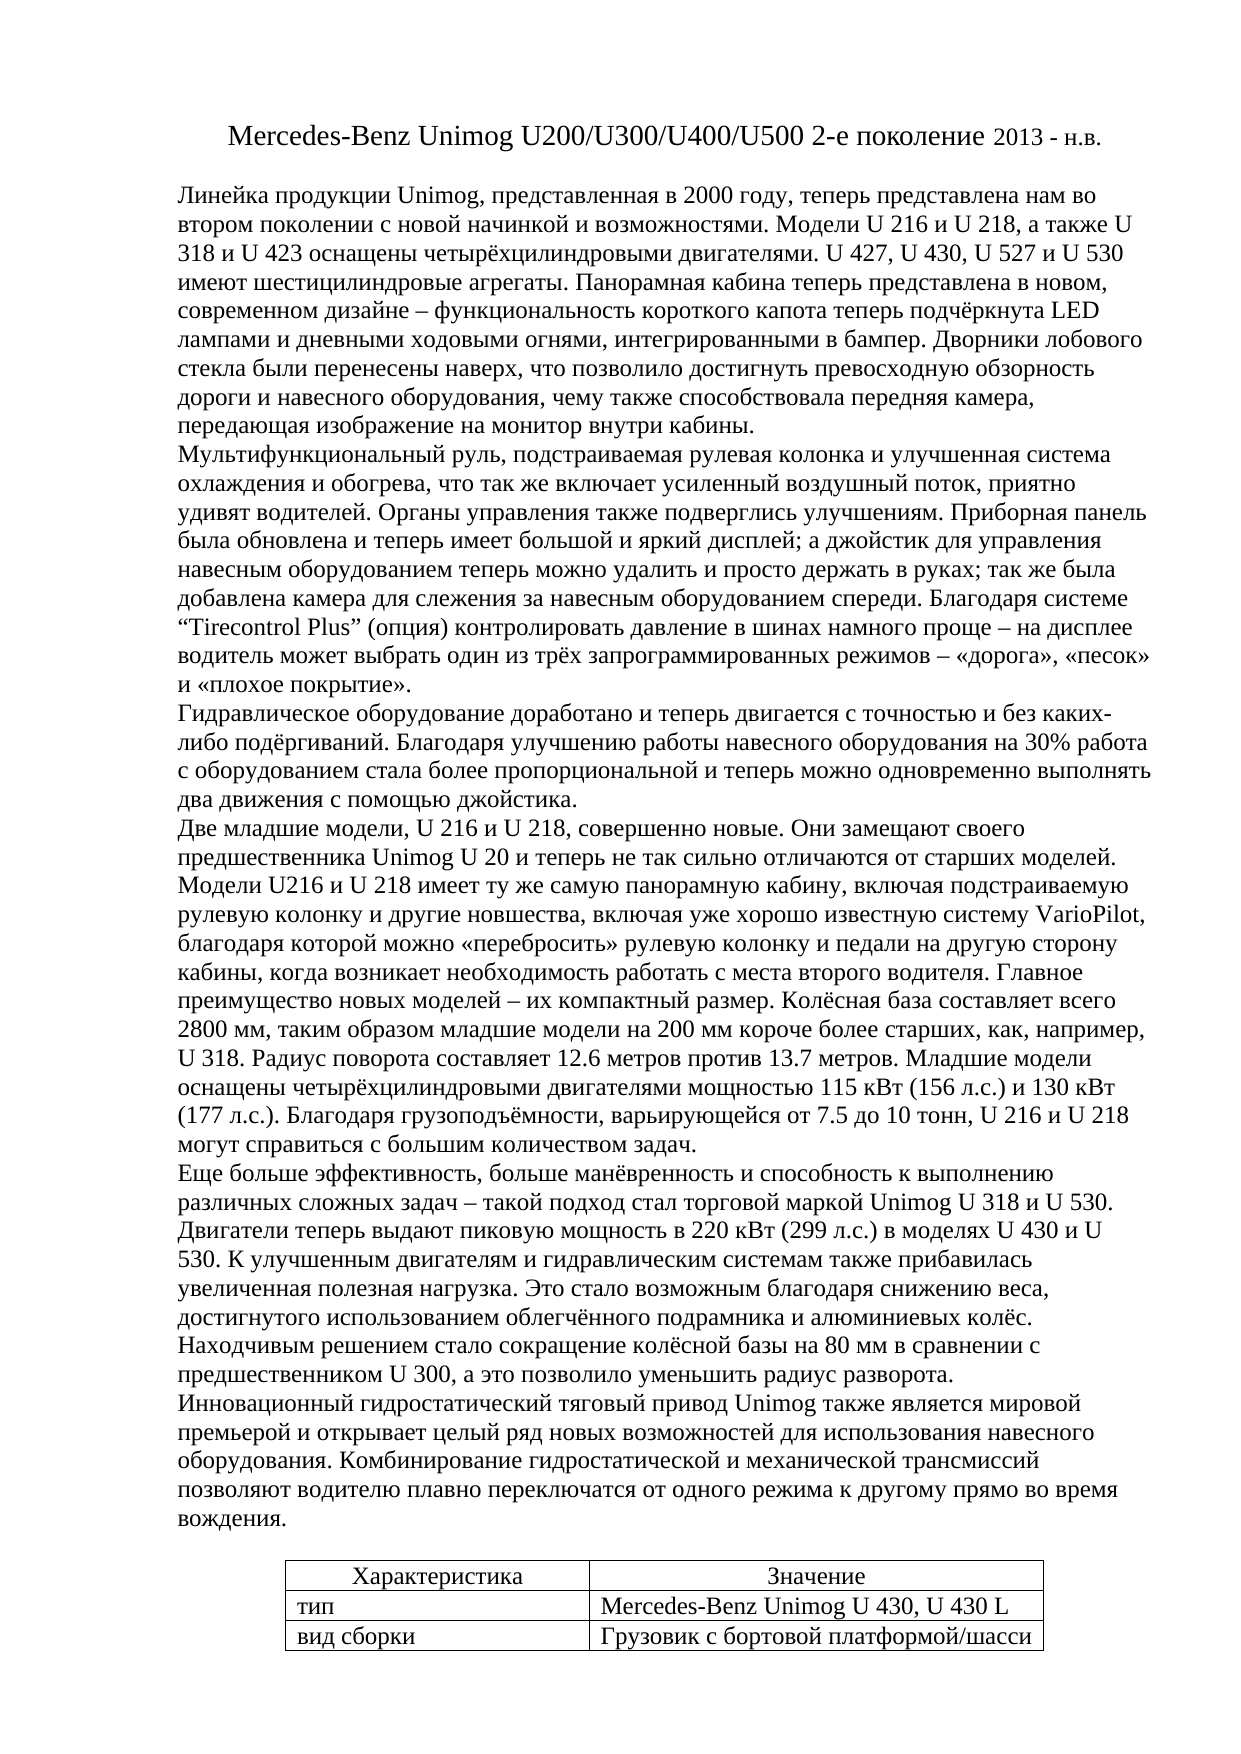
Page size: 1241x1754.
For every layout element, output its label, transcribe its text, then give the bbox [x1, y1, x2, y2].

table_cell вид сборки [286, 1621, 589, 1650]
text Гидравлическое оборудование доработано и теперь двигается с точностью и без каких-либо подёргиваний. Благодаря улучшению работы навесного оборудования на 30% работа с оборудованием стала более пропорциональной и теперь можно одновременно выполнять два движения с помощью джойстика. [177, 698, 1152, 813]
text Еще больше эффективность, больше манёвренность и способность к выполнению различных сложных задач – такой подход стал торговой маркой Unimog U 318 и U 530. Двигатели теперь выдают пиковую мощность в 220 кВт (299 л.с.) в моделях U 430 и U 530. К улучшенным двигателям и гидравлическим системам также прибавилась увеличенная полезная нагрузка. Это стало возможным благодаря снижению веса, достигнутого использованием облегчённого подрамника и алюминиевых колёс. Находчивым решением стало сокращение колёсной базы на 80 мм в сравнении с предшественником U 300, а это позволило уменьшить радиус разворота. [177, 1158, 1152, 1388]
table_cell Грузовик c бортовой платформой/шасси [590, 1621, 1043, 1650]
text Линейка продукции Unimog, представленная в 2000 году, теперь представлена нам во втором поколении с новой начинкой и возможностями. Модели U 216 и U 218, а также U 318 и U 423 оснащены четырёхцилиндровыми двигателями. U 427, U 430, U 527 и U 530 имеют шестицилиндровые агрегаты. Панорамная кабина теперь представлена в новом, современном дизайне – функциональность короткого капота теперь подчёркнута LED лампами и дневными ходовыми огнями, интегрированными в бампер. Дворники лобового стекла были перенесены наверх, что позволило достигнуть превосходную обзорность дороги и навесного оборудования, чему также способствовала передняя камера, передающая изображение на монитор внутри кабины. [177, 180, 1152, 439]
text Инновационный гидростатический тяговый привод Unimog также является мировой премьерой и открывает целый ряд новых возможностей для использования навесного оборудования. Комбинирование гидростатической и механической трансмиссий позволяют водителю плавно переключатся от одного режима к другому прямо во время вождения. [177, 1388, 1152, 1532]
table_header Значение [590, 1561, 1043, 1590]
text Две младшие модели, U 216 и U 218, совершенно новые. Они замещают своего предшественника Unimog U 20 и теперь не так сильно отличаются от старших моделей. Модели U216 и U 218 имеет ту же самую панорамную кабину, включая подстраиваемую рулевую колонку и другие новшества, включая уже хорошо известную систему VarioPilot, благодаря которой можно «перебросить» рулевую колонку и педали на другую сторону кабины, когда возникает необходимость работать с места второго водителя. Главное преимущество новых моделей – их компактный размер. Колёсная база составляет всего 2800 мм, таким образом младшие модели на 200 мм короче более старших, как, например, U 318. Радиус поворота составляет 12.6 метров против 13.7 метров. Младшие модели оснащены четырёхцилиндровыми двигателями мощностью 115 кВт (156 л.с.) и 130 кВт (177 л.с.). Благодаря грузоподъёмности, варьирующейся от 7.5 до 10 тонн, U 216 и U 218 могут справиться с большим количеством задач. [177, 813, 1152, 1158]
text Mercedes-Benz Unimog U200/U300/U400/U500 2-е поколение 2013 - н.в. [177, 118, 1152, 152]
table_cell Mercedes-Benz Unimog U 430, U 430 L [590, 1591, 1043, 1620]
table_header Характеристика [286, 1561, 589, 1590]
table_cell тип [286, 1591, 589, 1620]
text Мультифункциональный руль, подстраиваемая рулевая колонка и улучшенная система охлаждения и обогрева, что так же включает усиленный воздушный поток, приятно удивят водителей. Органы управления также подверглись улучшениям. Приборная панель была обновлена и теперь имеет большой и яркий дисплей; а джойстик для управления навесным оборудованием теперь можно удалить и просто держать в руках; так же была добавлена камера для слежения за навесным оборудованием спереди. Благодаря системе “Tirecontrol Plus” (опция) контролировать давление в шинах намного проще – на дисплее водитель может выбрать один из трёх запрограммированных режимов – «дорога», «песок» и «плохое покрытие». [177, 439, 1152, 698]
